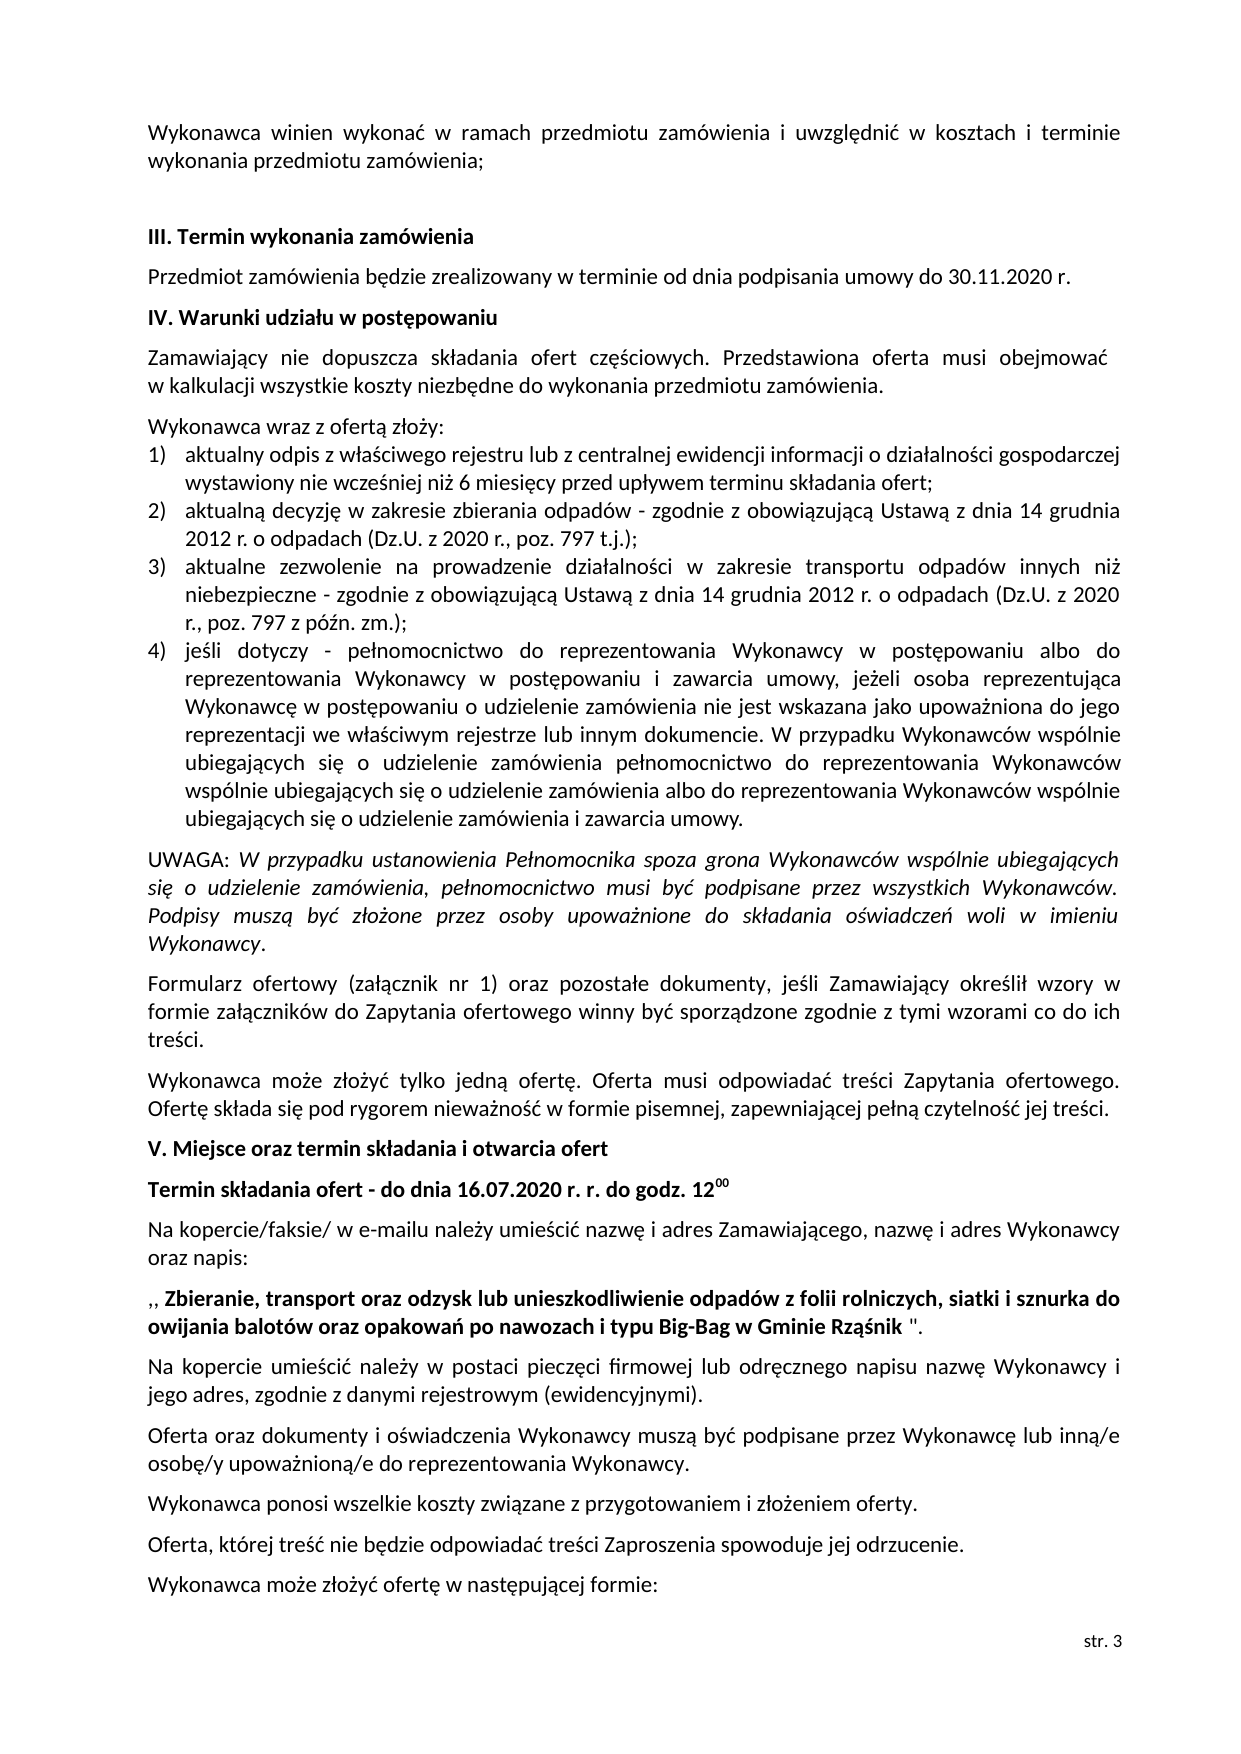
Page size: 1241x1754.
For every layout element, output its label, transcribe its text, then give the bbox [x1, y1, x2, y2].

list aktualny odpis z właściwego rejestru lub z centralnej ewidencji informacji o działalności gospodarczej wystawiony nie wcześniej niż 6 miesięcy przed upływem terminu składania ofert; [148, 440, 1122, 496]
text Wykonawca może złożyć tylko jedną ofertę. Oferta musi odpowiadać treści Zapytania ofertowego. Ofertę składa się pod rygorem nieważność w formie pisemnej, zapewniającej pełną czytelność jej treści. [148, 1066, 1122, 1122]
text Zamawiający nie dopuszcza składania ofert częściowych. Przedstawiona oferta musi obejmować w kalkulacji wszystkie koszty niezbędne do wykonania przedmiotu zamówienia. [148, 343, 1122, 399]
text Termin składania ofert - do dnia 16.07.2020 r. r. do godz. 1200 [148, 1175, 1122, 1203]
text Wykonawca ponosi wszelkie koszty związane z przygotowaniem i złożeniem oferty. [148, 1489, 1122, 1518]
text Na kopercie umieścić należy w postaci pieczęci firmowej lub odręcznego napisu nazwę Wykonawcy i jego adres, zgodnie z danymi rejestrowym (ewidencyjnymi). [148, 1352, 1122, 1408]
text Formularz ofertowy (załącznik nr 1) oraz pozostałe dokumenty, jeśli Zamawiający określił wzory w formie załączników do Zapytania ofertowego winny być sporządzone zgodnie z tymi wzorami co do ich treści. [148, 969, 1122, 1053]
text Przedmiot zamówienia będzie zrealizowany w terminie od dnia podpisania umowy do 30.11.2020 r. [148, 262, 1122, 290]
text ,, Zbieranie, transport oraz odzysk lub unieszkodliwienie odpadów z folii rolniczych, siatki i sznurka do owijania balotów oraz opakowań po nawozach i typu Big-Bag w Gminie Rząśnik ". [148, 1284, 1122, 1340]
text Oferta oraz dokumenty i oświadczenia Wykonawcy muszą być podpisane przez Wykonawcę lub inną/e osobę/y upoważnioną/e do reprezentowania Wykonawcy. [148, 1421, 1122, 1477]
text Wykonawca może złożyć ofertę w następującej formie: [148, 1571, 1122, 1599]
list jeśli dotyczy - pełnomocnictwo do reprezentowania Wykonawcy w postępowaniu albo do reprezentowania Wykonawcy w postępowaniu i zawarcia umowy, jeżeli osoba reprezentująca Wykonawcę w postępowaniu o udzielenie zamówienia nie jest wskazana jako upoważniona do jego reprezentacji we właściwym rejestrze lub innym dokumencie. W przypadku Wykonawców wspólnie ubiegających się o udzielenie zamówienia pełnomocnictwo do reprezentowania Wykonawców wspólnie ubiegających się o udzielenie zamówienia albo do reprezentowania Wykonawców wspólnie ubiegających się o udzielenie zamówienia i zawarcia umowy. [148, 636, 1122, 832]
text IV. Warunki udziału w postępowaniu [148, 303, 1122, 331]
text III. Termin wykonania zamówienia [148, 222, 1122, 250]
text V. Miejsce oraz termin składania i otwarcia ofert [148, 1134, 1122, 1162]
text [148, 118, 1122, 174]
text Oferta, której treść nie będzie odpowiadać treści Zaproszenia spowoduje jej odrzucenie. [148, 1530, 1122, 1558]
text Na kopercie/faksie/ w e-mailu należy umieścić nazwę i adres Zamawiającego, nazwę i adres Wykonawcy oraz napis: [148, 1215, 1122, 1271]
list aktualną decyzję w zakresie zbierania odpadów - zgodnie z obowiązującą Ustawą z dnia 14 grudnia 2012 r. o odpadach (Dz.U. z 2020 r., poz. 797 t.j.); [148, 496, 1122, 552]
text Wykonawca wraz z ofertą złoży: [148, 412, 1122, 440]
list aktualne zezwolenie na prowadzenie działalności w zakresie transportu odpadów innych niż niebezpieczne - zgodnie z obowiązującą Ustawą z dnia 14 grudnia 2012 r. o odpadach (Dz.U. z 2020 r., poz. 797 z późn. zm.); [148, 552, 1122, 636]
text UWAGA: W przypadku ustanowienia Pełnomocnika spoza grona Wykonawców wspólnie ubiegających się o udzielenie zamówienia, pełnomocnictwo musi być podpisane przez wszystkich Wykonawców. Podpisy muszą być złożone przez osoby upoważnione do składania oświadczeń woli w imieniu Wykonawcy. [148, 845, 1122, 957]
